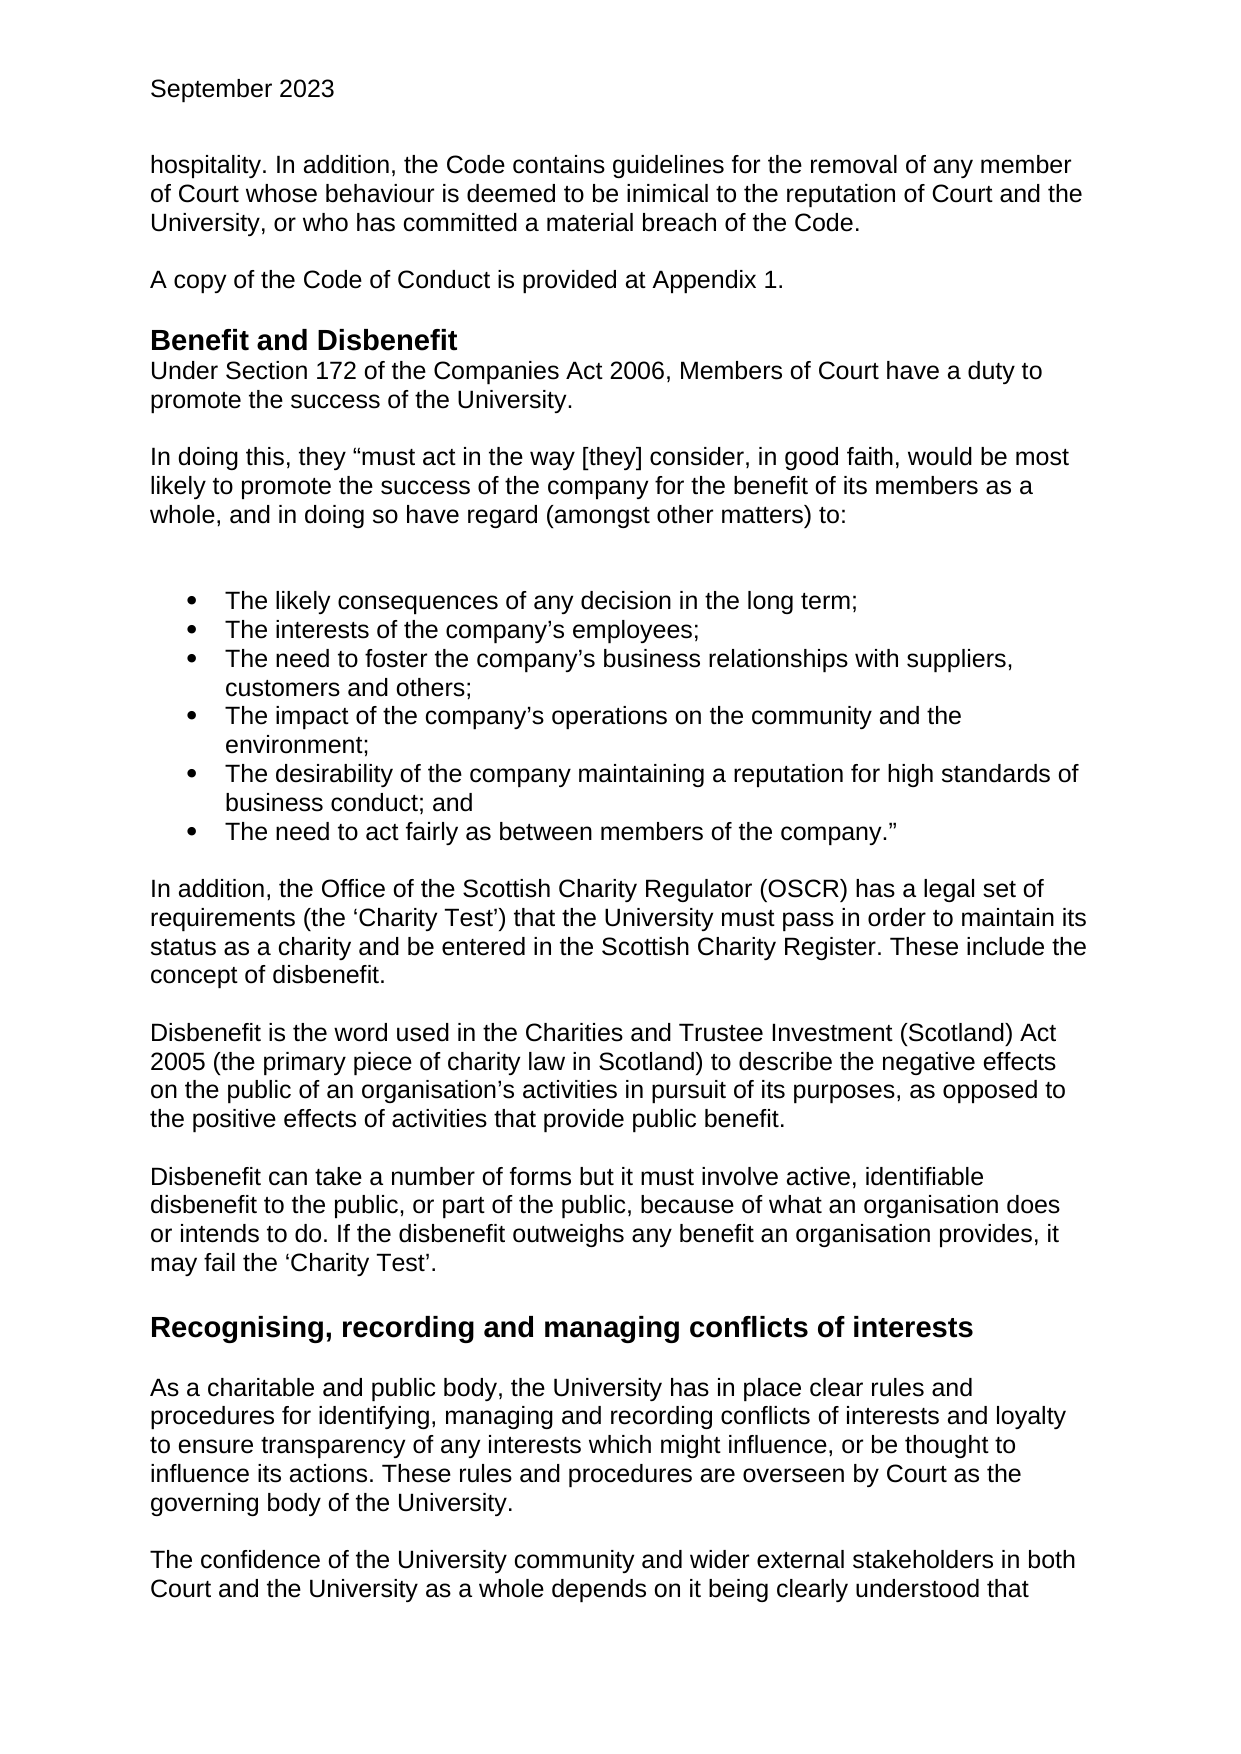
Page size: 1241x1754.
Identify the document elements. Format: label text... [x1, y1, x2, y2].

list The desirability of the company maintaining a reputation for high standards of business conduct; and [187, 759, 1090, 817]
list The need to act fairly as between members of the company.” [187, 817, 1090, 845]
text Disbenefit is the word used in the Charities and Trustee Investment (Scotland) Act 2005 (the primary piece of charity law in Scotland) to describe the negative effects on the public of an organisation’s activities in pursuit of its purposes, as opposed to the positive effects of activities that provide public benefit. [150, 1018, 1090, 1133]
list The need to foster the company’s business relationships with suppliers, customers and others; [187, 644, 1090, 701]
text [150, 150, 1090, 236]
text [150, 1545, 1090, 1602]
subtitle Recognising, recording and managing conflicts of interests [150, 1310, 1090, 1344]
text In doing this, they “must act in the way [they] consider, in good faith, would be most likely to promote the success of the company for the benefit of its members as a whole, and in doing so have regard (amongst other matters) to: [150, 442, 1090, 528]
text As a charitable and public body, the University has in place clear rules and procedures for identifying, managing and recording conflicts of interests and loyalty to ensure transparency of any interests which might influence, or be thought to influence its actions. These rules and procedures are overseen by Court as the governing body of the University. [150, 1372, 1090, 1516]
list The interests of the company’s employees; [187, 615, 1090, 644]
text Disbenefit can take a number of forms but it must involve active, identifiable [150, 1162, 1090, 1190]
text or intends to do. If the disbenefit outweighs any benefit an organisation provides, it may fail the ‘Charity Test’. [150, 1219, 1090, 1277]
text In addition, the Office of the Scottish Charity Regulator (OSCR) has a legal set of requirements (the ‘Charity Test’) that the University must pass in order to maintain its status as a charity and be entered in the Scottish Charity Register. These include the concept of disbenefit. [150, 874, 1090, 989]
text A copy of the Code of Conduct is provided at Appendix 1. [150, 265, 1090, 294]
subtitle Benefit and Disbenefit [150, 322, 1090, 356]
text disbenefit to the public, or part of the public, because of what an organisation does [150, 1190, 1090, 1219]
list The likely consequences of any decision in the long term; [187, 586, 1090, 615]
list The impact of the company’s operations on the community and the environment; [187, 701, 1090, 759]
text Under Section 172 of the Companies Act 2006, Members of Court have a duty to promote the success of the University. [150, 356, 1090, 413]
